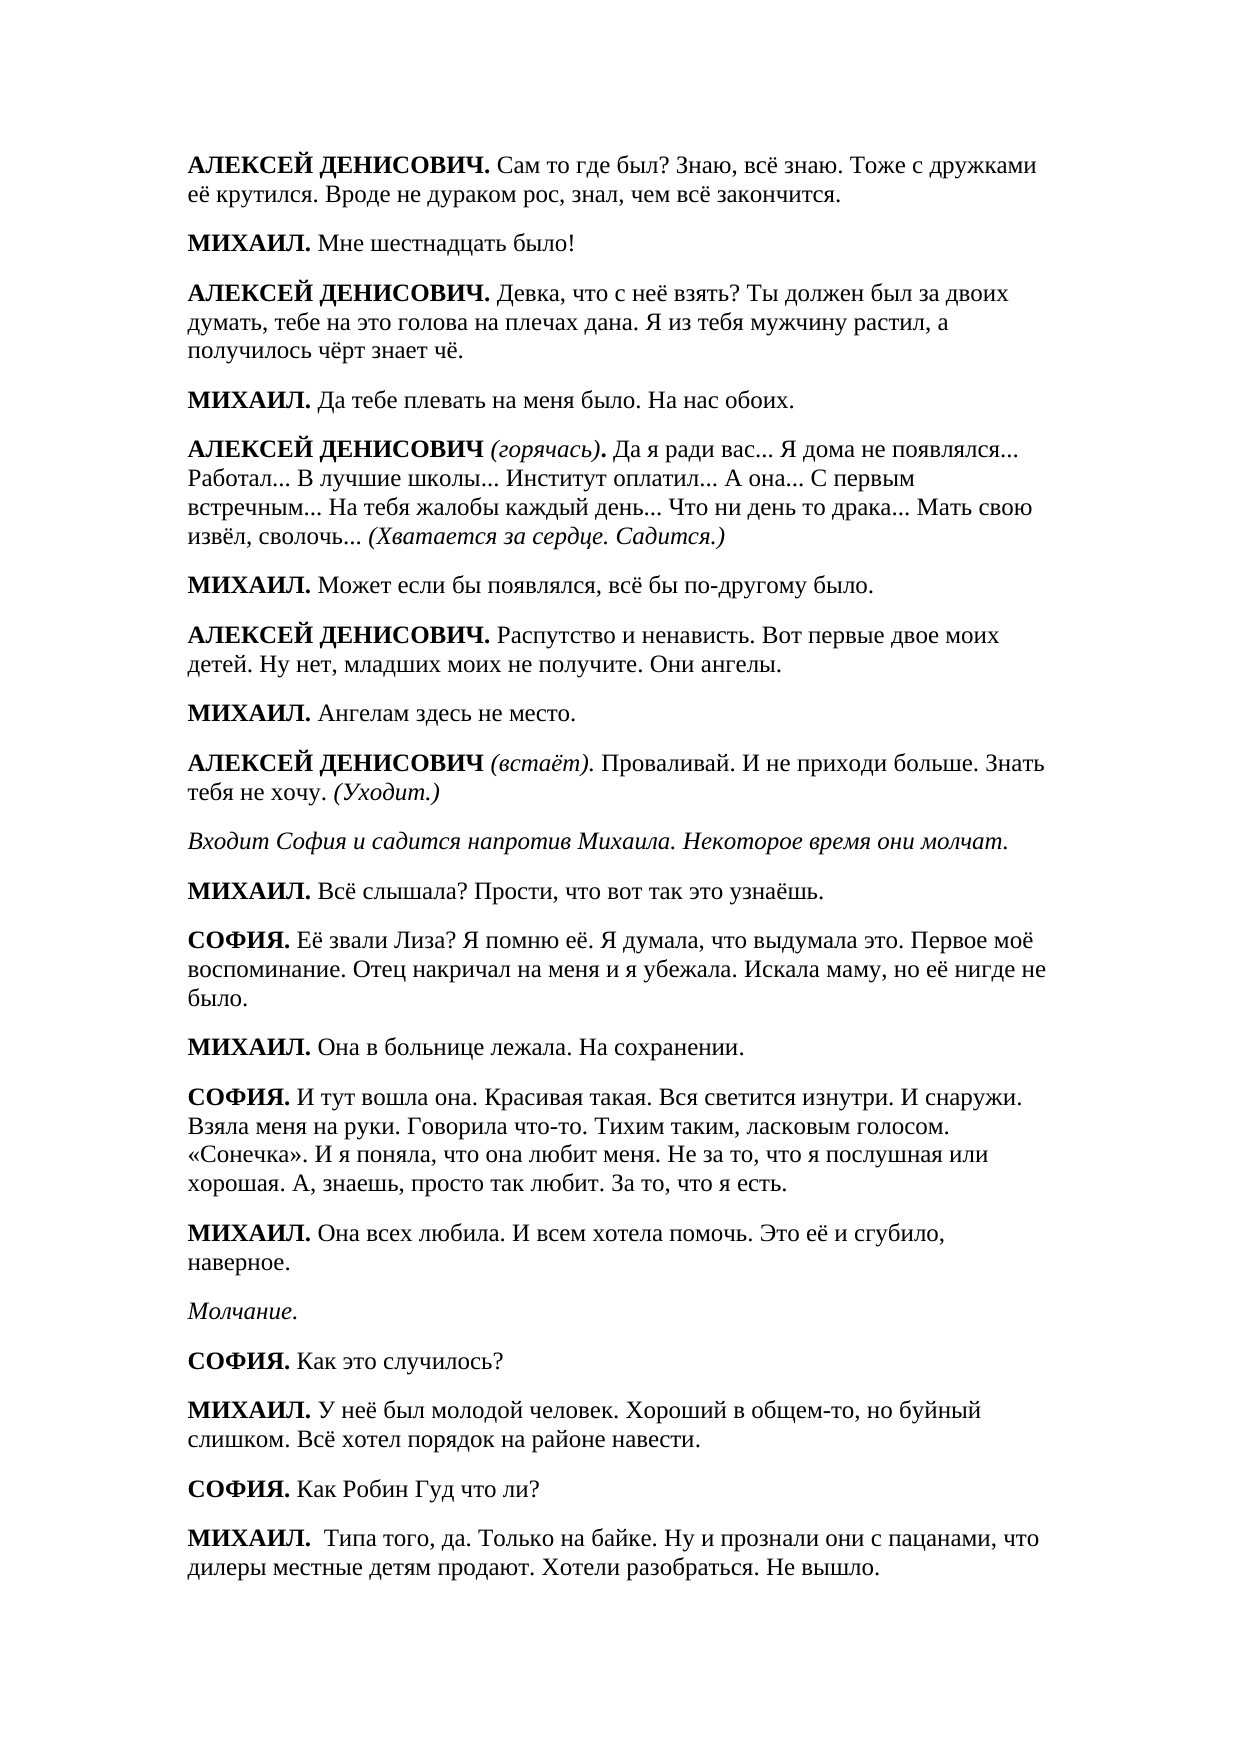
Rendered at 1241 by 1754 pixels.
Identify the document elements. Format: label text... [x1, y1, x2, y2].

text МИХАИЛ. Она в больнице лежала. На сохранении. [187, 1032, 1053, 1061]
text МИХАИЛ. У неё был молодой человек. Хороший в общем-то, но буйный слишком. Всё хотел порядок на районе навести. [187, 1395, 1053, 1453]
text СОФИЯ. Как Робин Гуд что ли? [187, 1474, 1053, 1502]
text Молчание. [187, 1296, 1053, 1325]
text МИХАИЛ. Типа того, да. Только на байке. Ну и прознали они с пацанами, что дилеры местные детям продают. Хотели разобраться. Не вышло. [187, 1523, 1053, 1581]
text АЛЕКСЕЙ ДЕНИСОВИЧ. Девка, что с неё взять? Ты должен был за двоих думать, тебе на это голова на плечах дана. Я из тебя мужчину растил, а получилось чёрт знает чё. [187, 278, 1053, 364]
text МИХАИЛ. Ангелам здесь не место. [187, 698, 1053, 727]
text СОФИЯ. И тут вошла она. Красивая такая. Вся светится изнутри. И снаружи. Взяла меня на руки. Говорила что-то. Тихим таким, ласковым голосом. «Сонечка». И я поняла, что она любит меня. Не за то, что я послушная или хорошая. А, знаешь, просто так любит. За то, что я есть. [187, 1082, 1053, 1197]
text МИХАИЛ. Она всех любила. И всем хотела помочь. Это её и сгубило, наверное. [187, 1218, 1053, 1275]
text АЛЕКСЕЙ ДЕНИСОВИЧ. Сам то где был? Знаю, всё знаю. Тоже с дружками её крутился. Вроде не дураком рос, знал, чем всё закончится. [187, 150, 1053, 207]
text АЛЕКСЕЙ ДЕНИСОВИЧ (горячась). Да я ради вас... Я дома не появлялся... Работал... В лучшие школы... Институт оплатил... А она... С первым встречным... На тебя жалобы каждый день... Что ни день то драка... Мать свою извёл, сволочь... (Хватается за сердце. Садится.) [187, 434, 1053, 549]
text Входит София и садится напротив Михаила. Некоторое время они молчат. [187, 826, 1053, 855]
text МИХАИЛ. Да тебе плевать на меня было. На нас обоих. [187, 385, 1053, 414]
text МИХАИЛ. Может если бы появлялся, всё бы по-другому было. [187, 570, 1053, 599]
text АЛЕКСЕЙ ДЕНИСОВИЧ (встаёт). Проваливай. И не приходи больше. Знать тебя не хочу. (Уходит.) [187, 748, 1053, 805]
text МИХАИЛ. Всё слышала? Прости, что вот так это узнаёшь. [187, 876, 1053, 904]
text МИХАИЛ. Мне шестнадцать было! [187, 228, 1053, 257]
text СОФИЯ. Как это случилось? [187, 1346, 1053, 1374]
text АЛЕКСЕЙ ДЕНИСОВИЧ. Распутство и ненависть. Вот первые двое моих детей. Ну нет, младших моих не получите. Они ангелы. [187, 620, 1053, 677]
text СОФИЯ. Её звали Лиза? Я помню её. Я думала, что выдумала это. Первое моё воспоминание. Отец накричал на меня и я убежала. Искала маму, но её нигде не было. [187, 925, 1053, 1012]
